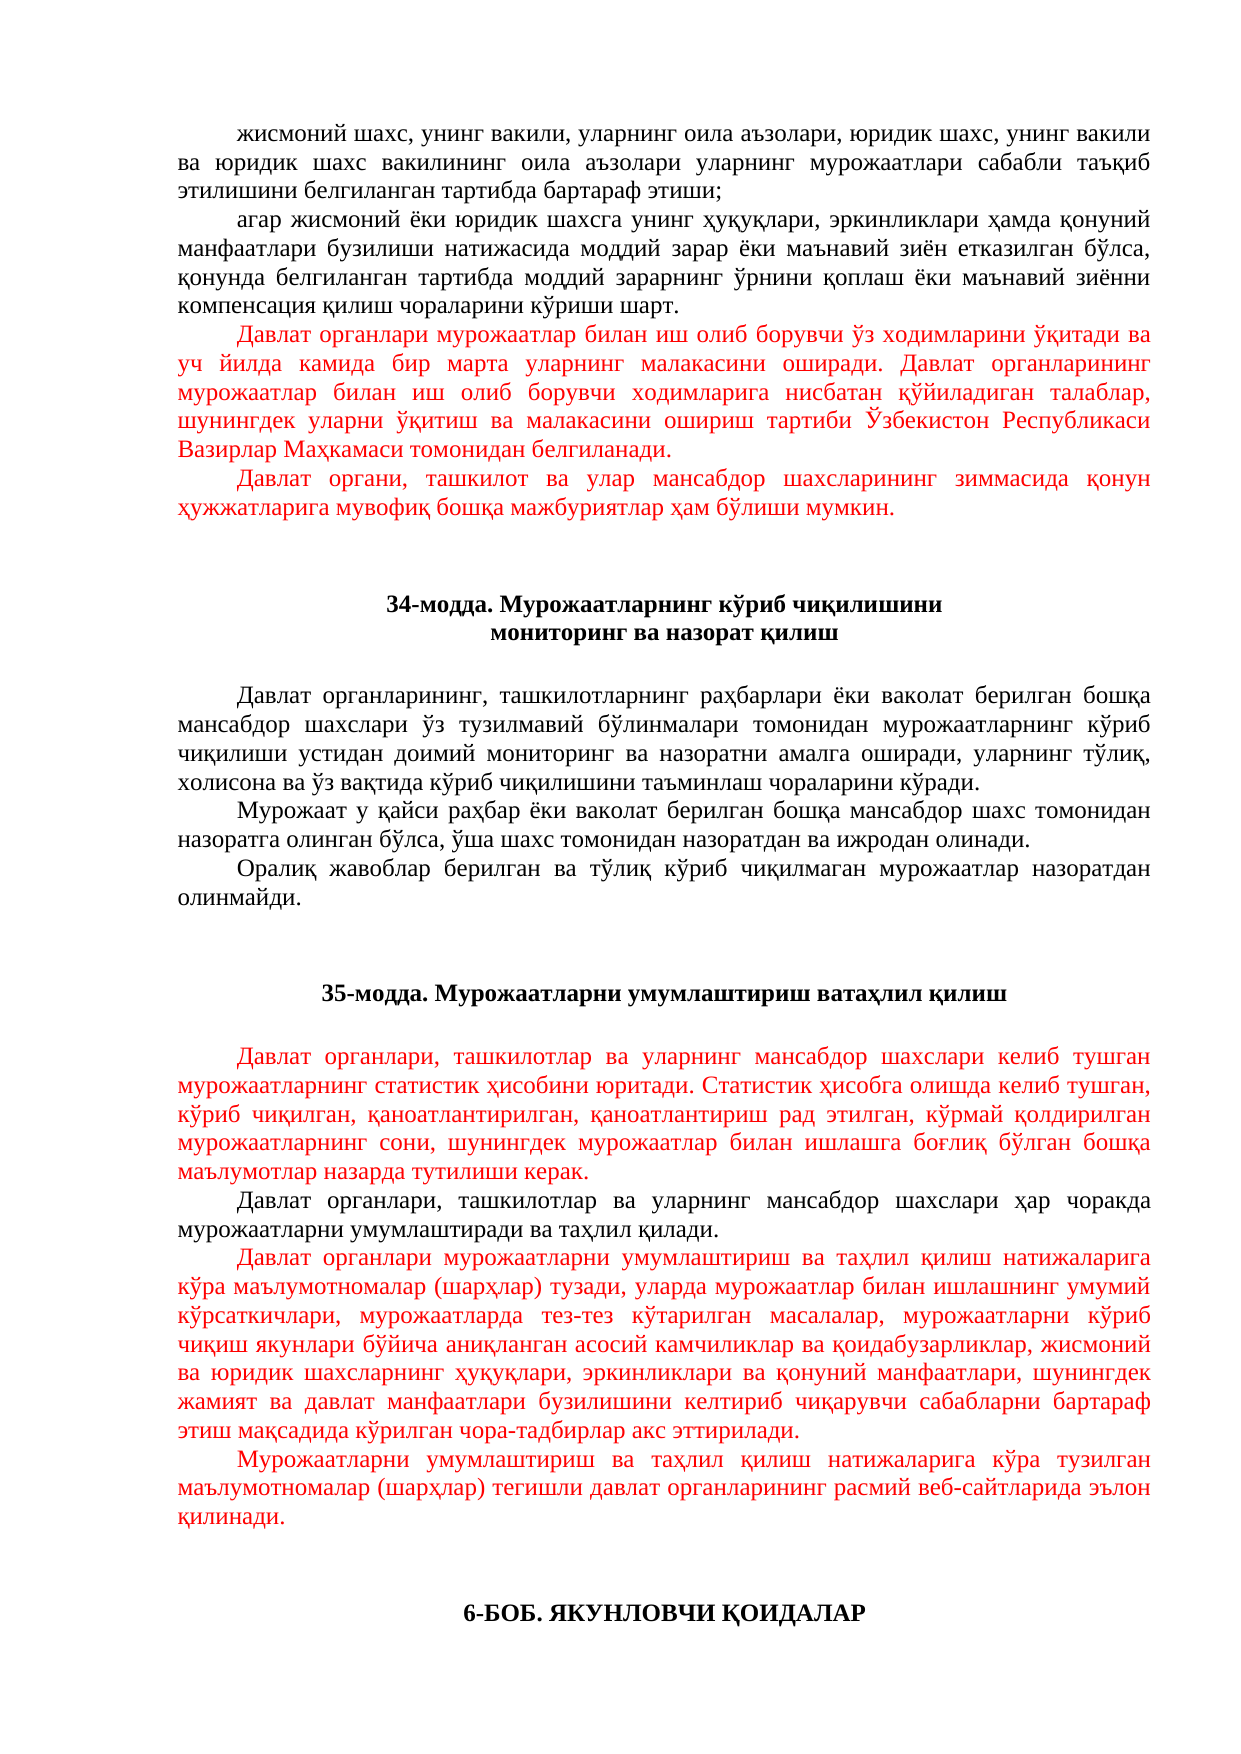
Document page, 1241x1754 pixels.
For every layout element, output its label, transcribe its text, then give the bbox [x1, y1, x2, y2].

text 35-модда. Мурожаатларни умумлаштириш ватаҳлил қилиш [177, 978, 1152, 1007]
text Мурожаатларни умумлаштириш ва таҳлил қилиш натижаларига кўра тузилган маълумотномалар (шарҳлар) тегишли давлат органларининг расмий веб-сайтларида эълон қилинади. [177, 1444, 1152, 1530]
text агар жисмоний ёки юридик шахсга унинг ҳуқуқлари, эркинликлари ҳамда қонуний манфаатлари бузилиши натижасида моддий зарар ёки маънавий зиён етказилган бўлса, қонунда белгиланган тартибда моддий зарарнинг ўрнини қоплаш ёки маънавий зиённи компенсация қилиш чораларини кўриши шарт. [177, 204, 1152, 319]
text 6-БОБ. ЯКУНЛОВЧИ ҚОИДАЛАР [177, 1598, 1152, 1627]
text Давлат органлари мурожаатларни умумлаштириш ва таҳлил қилиш натижаларига кўра маълумотномалар (шарҳлар) тузади, уларда мурожаатлар билан ишлашнинг умумий кўрсаткичлари, мурожаатларда тез-тез кўтарилган масалалар, мурожаатларни кўриб чиқиш якунлари бўйича аниқланган асосий камчиликлар ва қоидабузарликлар, жисмоний ва юридик шахсларнинг ҳуқуқлари, эркинликлари ва қонуний манфаатлари, шунингдек жамият ва давлат манфаатлари бузилишини келтириб чиқарувчи сабабларни бартараф этиш мақсадида кўрилган чора-тадбирлар акс эттирилади. [177, 1242, 1152, 1444]
text мониторинг ва назорат қилиш [177, 617, 1152, 646]
text Давлат органлари мурожаатлар билан иш олиб борувчи ўз ходимларини ўқитади ва уч йилда камида бир марта уларнинг малакасини оширади. Давлат органларининг мурожаатлар билан иш олиб борувчи ходимларига нисбатан қўйиладиган талаблар, шунингдек уларни ўқитиш ва малакасини ошириш тартиби Ўзбекистон Республикаси Вазирлар Маҳкамаси томонидан белгиланади. [177, 319, 1152, 463]
text Давлат органларининг, ташкилотларнинг раҳбарлари ёки ваколат берилган бошқа мансабдор шахслари ўз тузилмавий бўлинмалари томонидан мурожаатларнинг кўриб чиқилиши устидан доимий мониторинг ва назоратни амалга оширади, уларнинг тўлиқ, холисона ва ўз вақтида кўриб чиқилишини таъминлаш чораларини кўради. [177, 680, 1152, 795]
text Мурожаат у қайси раҳбар ёки ваколат берилган бошқа мансабдор шахс томонидан назоратга олинган бўлса, ўша шахс томонидан назоратдан ва ижродан олинади. [177, 795, 1152, 853]
text Оралиқ жавоблар берилган ва тўлиқ кўриб чиқилмаган мурожаатлар назоратдан олинмайди. [177, 853, 1152, 910]
text жисмоний шахс, унинг вакили, уларнинг оила аъзолари, юридик шахс, унинг вакили ва юридик шахс вакилининг оила аъзолари уларнинг мурожаатлари сабабли таъқиб этилишини белгиланган тартибда бартараф этиши; [177, 118, 1152, 204]
text Давлат органи, ташкилот ва улар мансабдор шахсларининг зиммасида қонун ҳужжатларига мувофиқ бошқа мажбуриятлар ҳам бўлиши мумкин. [177, 463, 1152, 521]
text 34-модда. Мурожаатларнинг кўриб чиқилишини [177, 589, 1152, 617]
text Давлат органлари, ташкилотлар ва уларнинг мансабдор шахслари келиб тушган мурожаатларнинг статистик ҳисобини юритади. Статистик ҳисобга олишда келиб тушган, кўриб чиқилган, қаноатлантирилган, қаноатлантириш рад этилган, кўрмай қолдирилган мурожаатларнинг сони, шунингдек мурожаатлар билан ишлашга боғлиқ бўлган бошқа маълумотлар назарда тутилиши керак. [177, 1041, 1152, 1185]
text Давлат органлари, ташкилотлар ва уларнинг мансабдор шахслари ҳар чоракда мурожаатларни умумлаштиради ва таҳлил қилади. [177, 1185, 1152, 1242]
